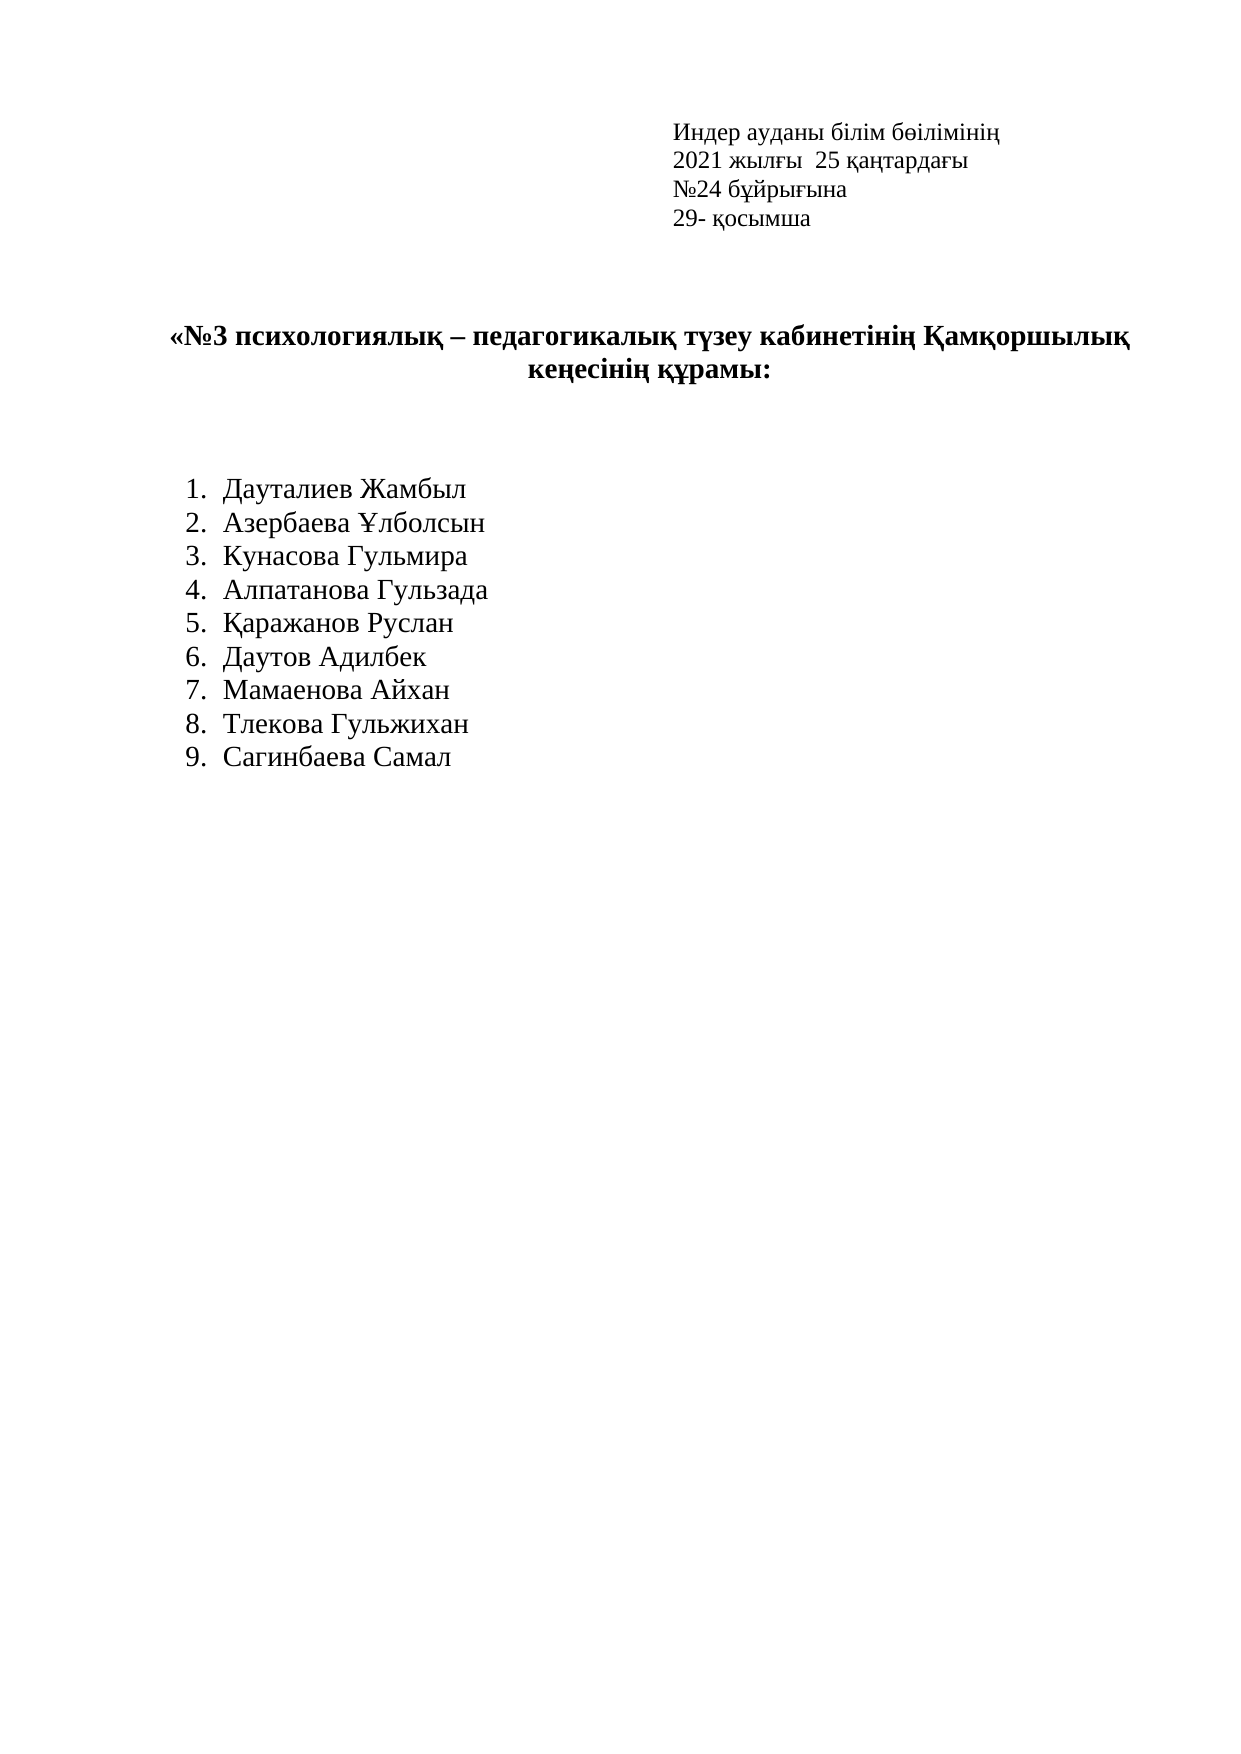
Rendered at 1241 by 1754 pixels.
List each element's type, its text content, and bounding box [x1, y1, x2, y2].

list Сагинбаева Самал [185, 739, 1152, 773]
text №24 бұйрығына [148, 174, 1152, 203]
list Қаражанов Руслан [185, 605, 1152, 639]
text «№3 психологиялық – педагогикалық түзеу кабинетінің Қамқоршылық кеңесінің құрамы: [148, 318, 1152, 385]
list Тлекова Гульжихан [185, 706, 1152, 739]
list Дауталиев Жамбыл [185, 471, 1152, 505]
list Мамаенова Айхан [185, 672, 1152, 706]
list Алпатанова Гульзада [185, 572, 1152, 605]
text 2021 жылғы 25 қаңтардағы [148, 145, 1152, 174]
text Индер ауданы білім бөілімінің [148, 117, 1152, 145]
text 29- қосымша [148, 203, 1152, 232]
list Даутов Адилбек [185, 639, 1152, 672]
list Азербаева Ұлболсын [185, 505, 1152, 538]
list Кунасова Гульмира [185, 538, 1152, 572]
